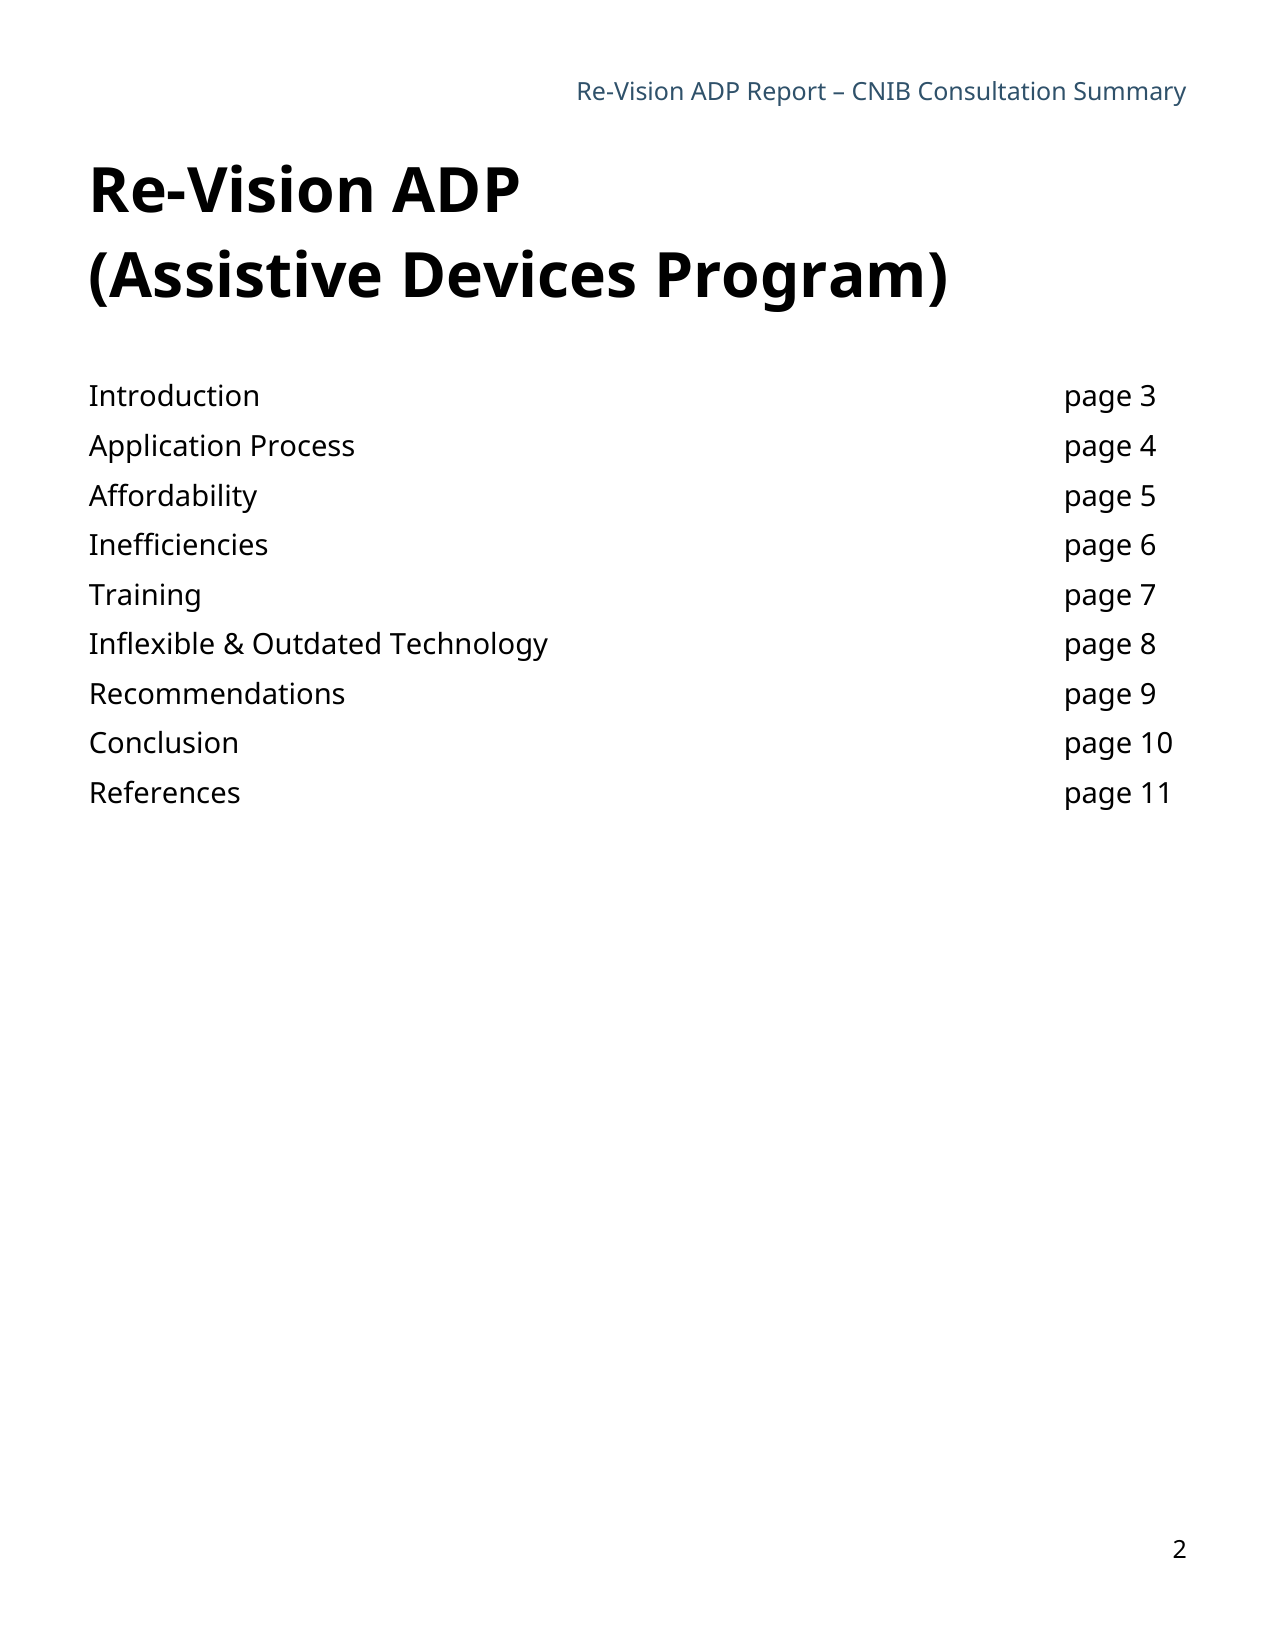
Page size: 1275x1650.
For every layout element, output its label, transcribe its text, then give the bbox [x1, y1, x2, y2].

text Recommendations page 9 [88, 673, 1186, 713]
text Conclusion page 10 [88, 723, 1186, 762]
text Introduction page 3 [88, 376, 1186, 415]
text Inefficiencies page 6 [88, 524, 1186, 564]
text Affordability page 5 [88, 475, 1186, 514]
text Application Process page 4 [88, 425, 1186, 465]
text Inflexible & Outdated Technology page 8 [88, 624, 1186, 663]
text References page 11 [88, 772, 1186, 812]
subtitle Re-Vision ADP (Assistive Devices Program) [88, 146, 1186, 316]
text Training page 7 [88, 574, 1186, 614]
